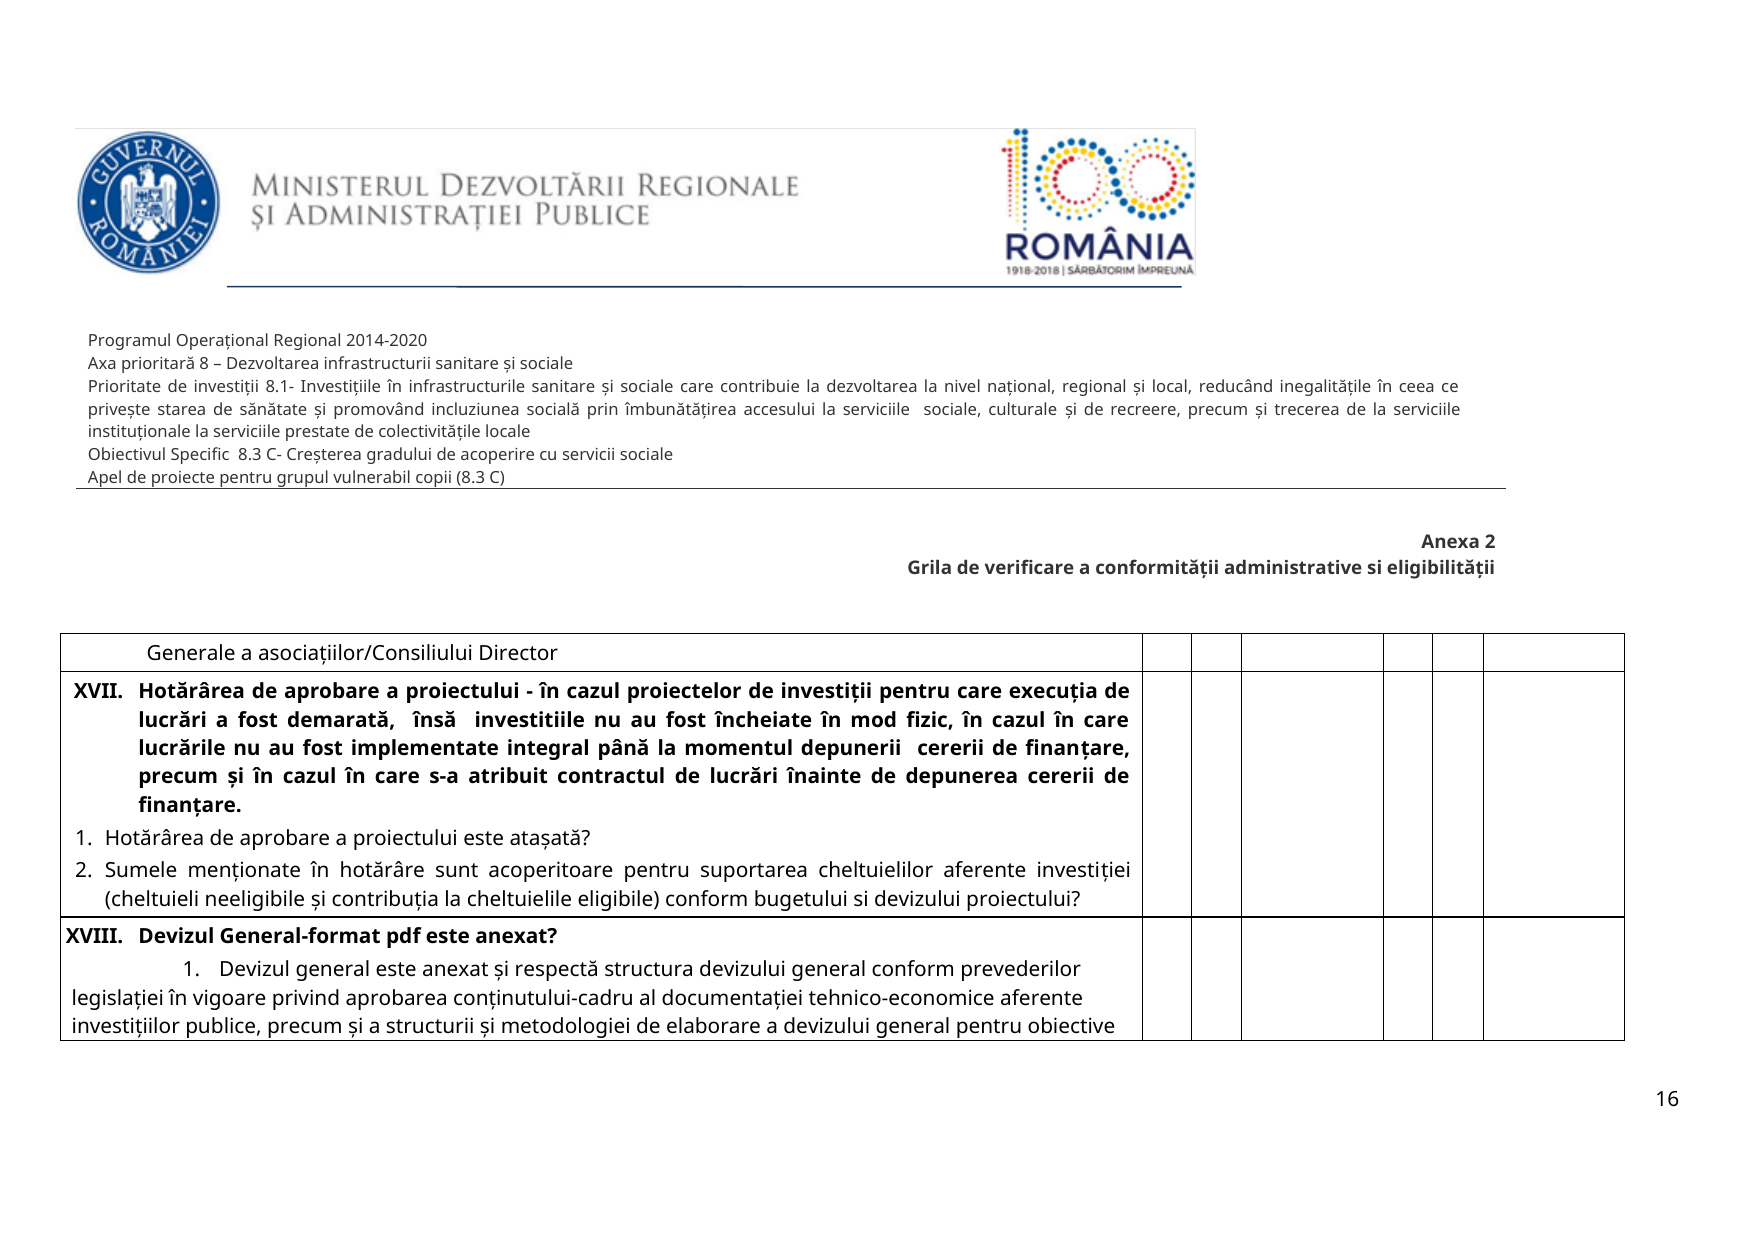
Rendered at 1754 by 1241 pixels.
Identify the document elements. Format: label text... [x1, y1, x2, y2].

table_cell Hotărârea de aprobare a proiectului - în cazul proiectelor de investiţii pentru care execuţia de lucrări a fost demarată, însă investitiile nu au fost încheiate în mod fizic, în cazul în care lucrările nu au fost implementate integral până la momentul depunerii cererii de finanțare, precum şi în cazul în care s-a atribuit contractul de lucrări înainte de depunerea cererii de finanţare. Hotărârea de aprobare a proiectului este ataşată? Sumele menționate în hotărâre sunt acoperitoare pentru suportarea cheltuielilor aferente investiției (cheltuieli neeligibile și contribuția la cheltuielile eligibile) conform bugetului si devizului proiectului? [61, 672, 1142, 916]
table_cell Devizul General-format pdf este anexat? 1. Devizul general este anexat şi respectă structura devizului general conform prevederilor legislaţiei în vigoare privind aprobarea conţinutului-cadru al documentaţiei tehnico-economice aferente investiţiilor publice, precum şi a structurii şi metodologiei de elaborare a devizului general pentru obiective de investiţii şi lucrări de intervenţii? 2. Devizul general este actualizat cu cel mult 12 luni înainte de data depunerii cererii de finanţare in cazul documentaţiilor tehnico-economice elaborate cu mai mult de 12 luni înainte de data depunerii cererii de finanţare, respectiv între 13 şi 24 de luni înainte de data depunerii cererii de finanţare (cerinţă valabilă doar pentru proiectele de investiţii pentru care execuţia fizică sau de lucrări nu a fost demarată la data depunerii cererii de finanţare)? 3. Devizul general prezinta data elaborării/actualizarii, semnatura si ştampila elaboratorului documentatiei tehnico-economice? [61, 918, 1142, 1039]
table_cell [1384, 672, 1432, 916]
table_cell [1192, 672, 1241, 916]
table_cell [1242, 634, 1383, 671]
table_cell [1192, 634, 1241, 671]
table_cell [1143, 918, 1191, 1039]
table_cell [1143, 672, 1191, 916]
table_cell [1384, 918, 1432, 1039]
table_cell [1433, 672, 1483, 916]
table_cell [1192, 918, 1241, 1039]
table_cell [1242, 918, 1383, 1039]
table_cell [1484, 672, 1624, 916]
table_cell [1484, 918, 1624, 1039]
table_cell [1384, 634, 1432, 671]
table_cell [1484, 634, 1624, 671]
table_cell [1433, 634, 1483, 671]
table_cell [1242, 672, 1383, 916]
table_cell [1143, 634, 1191, 671]
table_cell [1433, 918, 1483, 1039]
picture [75, 127, 1197, 276]
